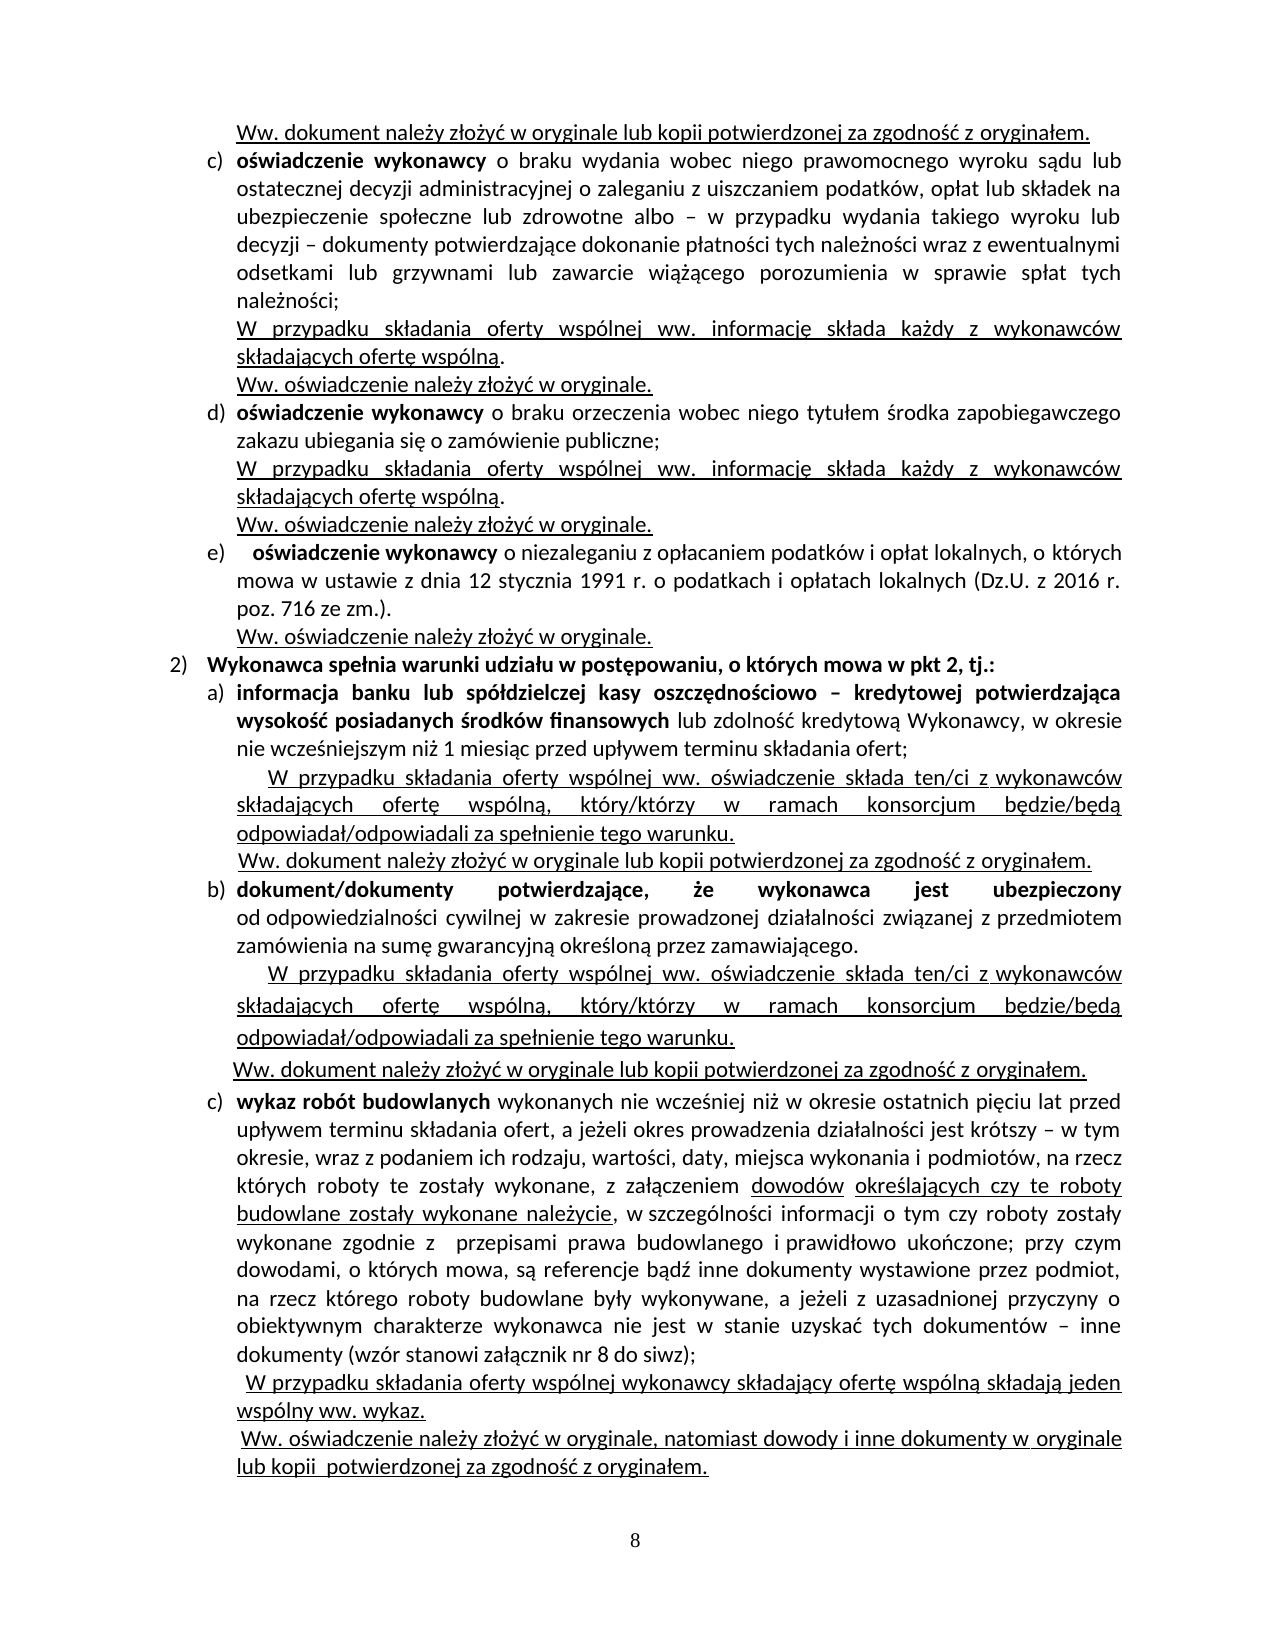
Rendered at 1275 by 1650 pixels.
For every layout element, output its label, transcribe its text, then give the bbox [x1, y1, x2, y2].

list oświadczenie wykonawcy o braku wydania wobec niego prawomocnego wyroku sądu lub ostatecznej decyzji administracyjnej o zaleganiu z uiszczaniem podatków, opłat lub składek na ubezpieczenie społeczne lub zdrowotne albo – w przypadku wydania takiego wyroku lub decyzji – dokumenty potwierdzające dokonanie płatności tych należności wraz z ewentualnymi odsetkami lub grzywnami lub zawarcie wiążącego porozumienia w sprawie spłat tych należności; [207, 146, 1122, 314]
text Ww. dokument należy złożyć w oryginale lub kopii potwierdzonej za zgodność z oryginałem. [207, 847, 1122, 875]
text W przypadku składania oferty wspólnej ww. oświadczenie składa ten/ci z wykonawców składających ofertę wspólną, który/którzy w ramach konsorcjum będzie/będą odpowiadał/odpowiadali za spełnienie tego warunku. [207, 959, 1122, 1051]
list wykaz robót budowlanych wykonanych nie wcześniej niż w okresie ostatnich pięciu lat przed upływem terminu składania ofert, a jeżeli okres prowadzenia działalności jest krótszy – w tym okresie, wraz z podaniem ich rodzaju, wartości, daty, miejsca wykonania i podmiotów, na rzecz których roboty te zostały wykonane, z załączeniem dowodów określających czy te roboty budowlane zostały wykonane należycie, w szczególności informacji o tym czy roboty zostały wykonane zgodnie z przepisami prawa budowlanego i prawidłowo ukończone; przy czym dowodami, o których mowa, są referencje bądź inne dokumenty wystawione przez podmiot, na rzecz którego roboty budowlane były wykonywane, a jeżeli z uzasadnionej przyczyny o obiektywnym charakterze wykonawca nie jest w stanie uzyskać tych dokumentów – inne dokumenty (wzór stanowi załącznik nr 8 do siwz); [207, 1087, 1122, 1368]
text Ww. oświadczenie należy złożyć w oryginale. [236, 510, 1122, 538]
text W przypadku składania oferty wspólnej ww. oświadczenie składa ten/ci z wykonawców składających ofertę wspólną, który/którzy w ramach konsorcjum będzie/będą odpowiadał/odpowiadali za spełnienie tego warunku. [207, 763, 1122, 847]
text W przypadku składania oferty wspólnej wykonawcy składający ofertę wspólną składają jeden wspólny ww. wykaz. [207, 1368, 1122, 1424]
text Ww. oświadczenie należy złożyć w oryginale. [236, 622, 1122, 651]
text Ww. dokument należy złożyć w oryginale lub kopii potwierdzonej za zgodność z oryginałem. [236, 118, 1122, 146]
list Wykonawca spełnia warunki udziału w postępowaniu, o których mowa w pkt 2, tj.: [169, 651, 1122, 678]
list dokument/dokumenty potwierdzające, że wykonawca jest ubezpieczony od odpowiedzialności cywilnej w zakresie prowadzonej działalności związanej z przedmiotem zamówienia na sumę gwarancyjną określoną przez zamawiającego. [207, 875, 1122, 959]
text Ww. dokument należy złożyć w oryginale lub kopii potwierdzonej za zgodność z oryginałem. [207, 1055, 1122, 1083]
text Ww. oświadczenie należy złożyć w oryginale. [236, 370, 1122, 398]
list oświadczenie wykonawcy o braku orzeczenia wobec niego tytułem środka zapobiegawczego zakazu ubiegania się o zamówienie publiczne; [207, 398, 1122, 454]
list oświadczenie wykonawcy o niezaleganiu z opłacaniem podatków i opłat lokalnych, o których mowa w ustawie z dnia 12 stycznia 1991 r. o podatkach i opłatach lokalnych (Dz.U. z 2016 r. poz. 716 ze zm.). [207, 538, 1122, 622]
text Ww. oświadczenie należy złożyć w oryginale, natomiast dowody i inne dokumenty w oryginale lub kopii potwierdzonej za zgodność z oryginałem. [207, 1424, 1122, 1480]
list informacja banku lub spółdzielczej kasy oszczędnościowo – kredytowej potwierdzająca wysokość posiadanych środków finansowych lub zdolność kredytową Wykonawcy, w okresie nie wcześniejszym niż 1 miesiąc przed upływem terminu składania ofert; [207, 678, 1122, 763]
text W przypadku składania oferty wspólnej ww. informację składa każdy z wykonawców składających ofertę wspólną. [207, 454, 1122, 510]
text W przypadku składania oferty wspólnej ww. informację składa każdy z wykonawców składających ofertę wspólną. [207, 314, 1122, 370]
